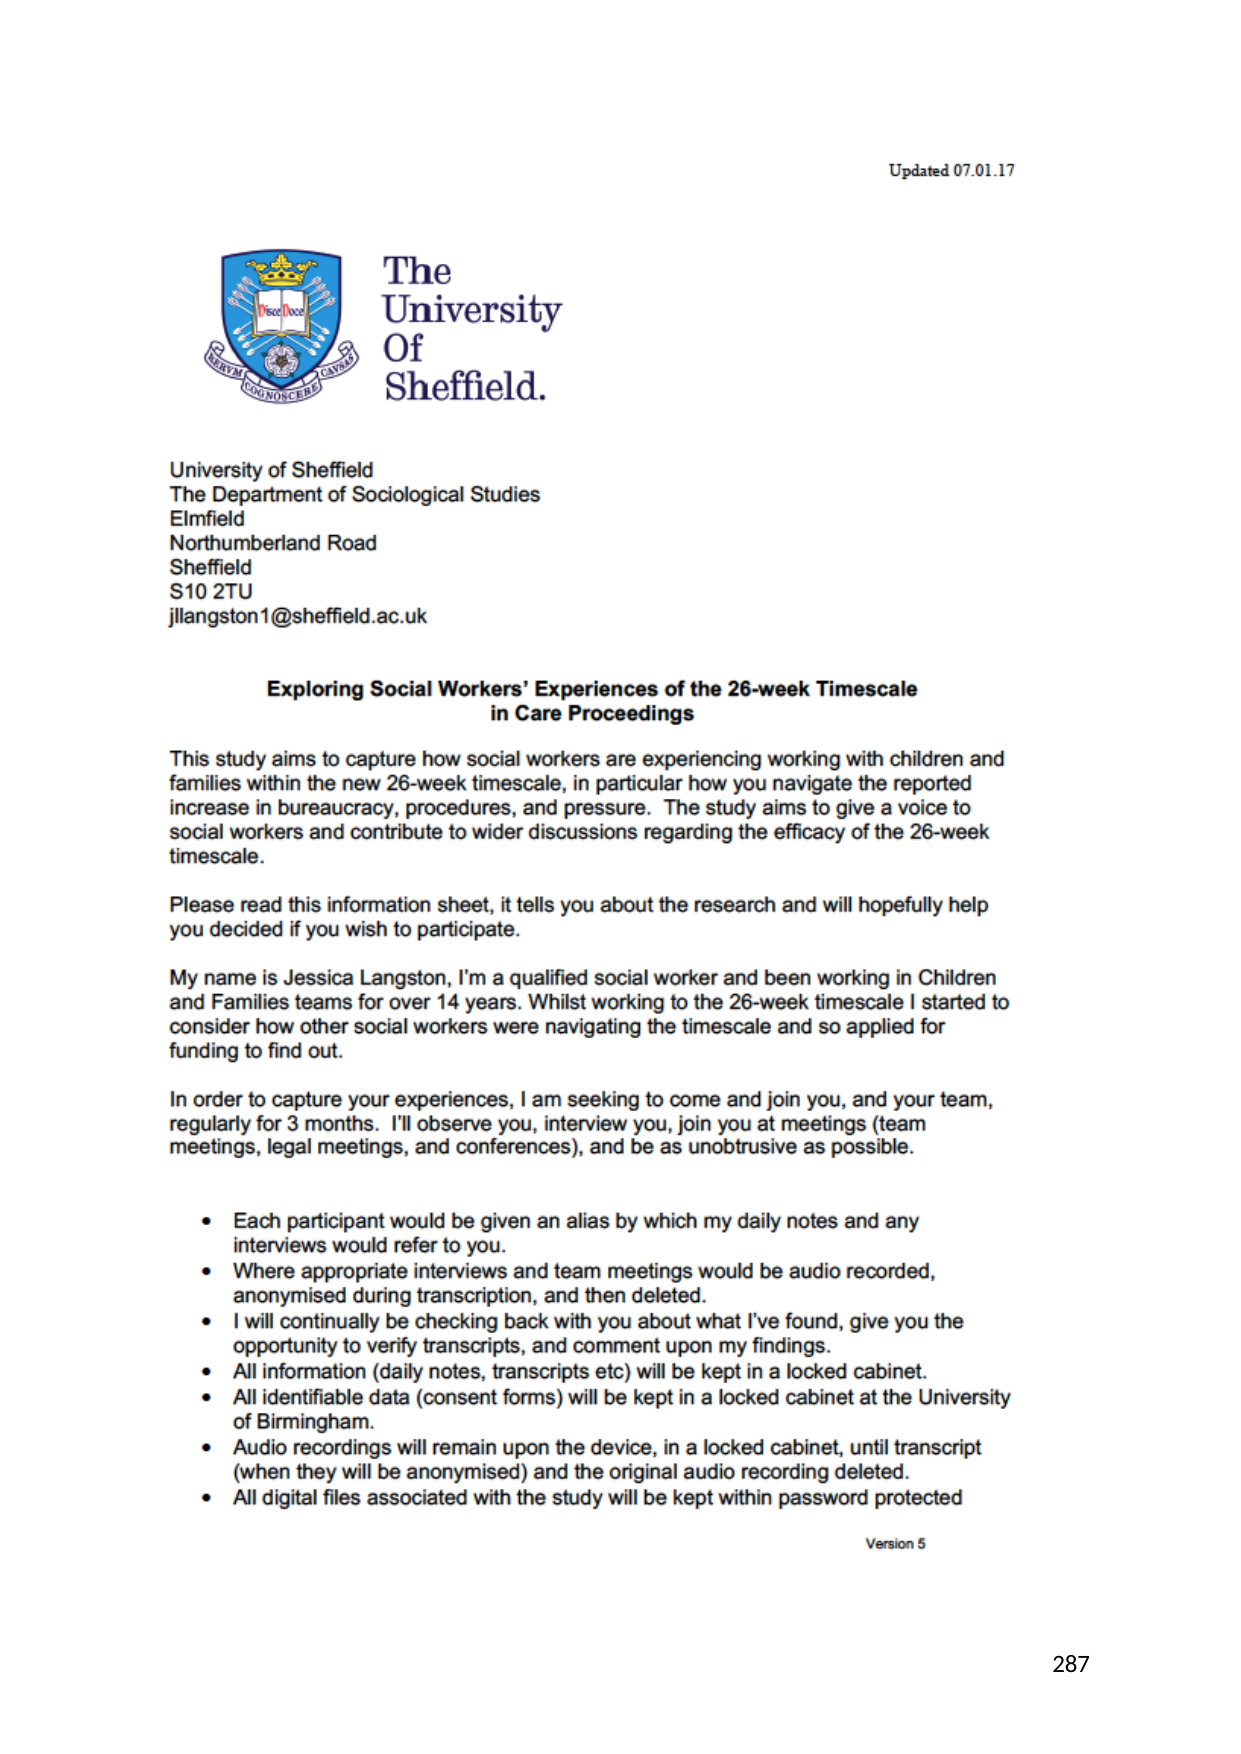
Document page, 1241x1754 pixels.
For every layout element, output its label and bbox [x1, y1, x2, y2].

picture [150, 150, 1090, 1567]
